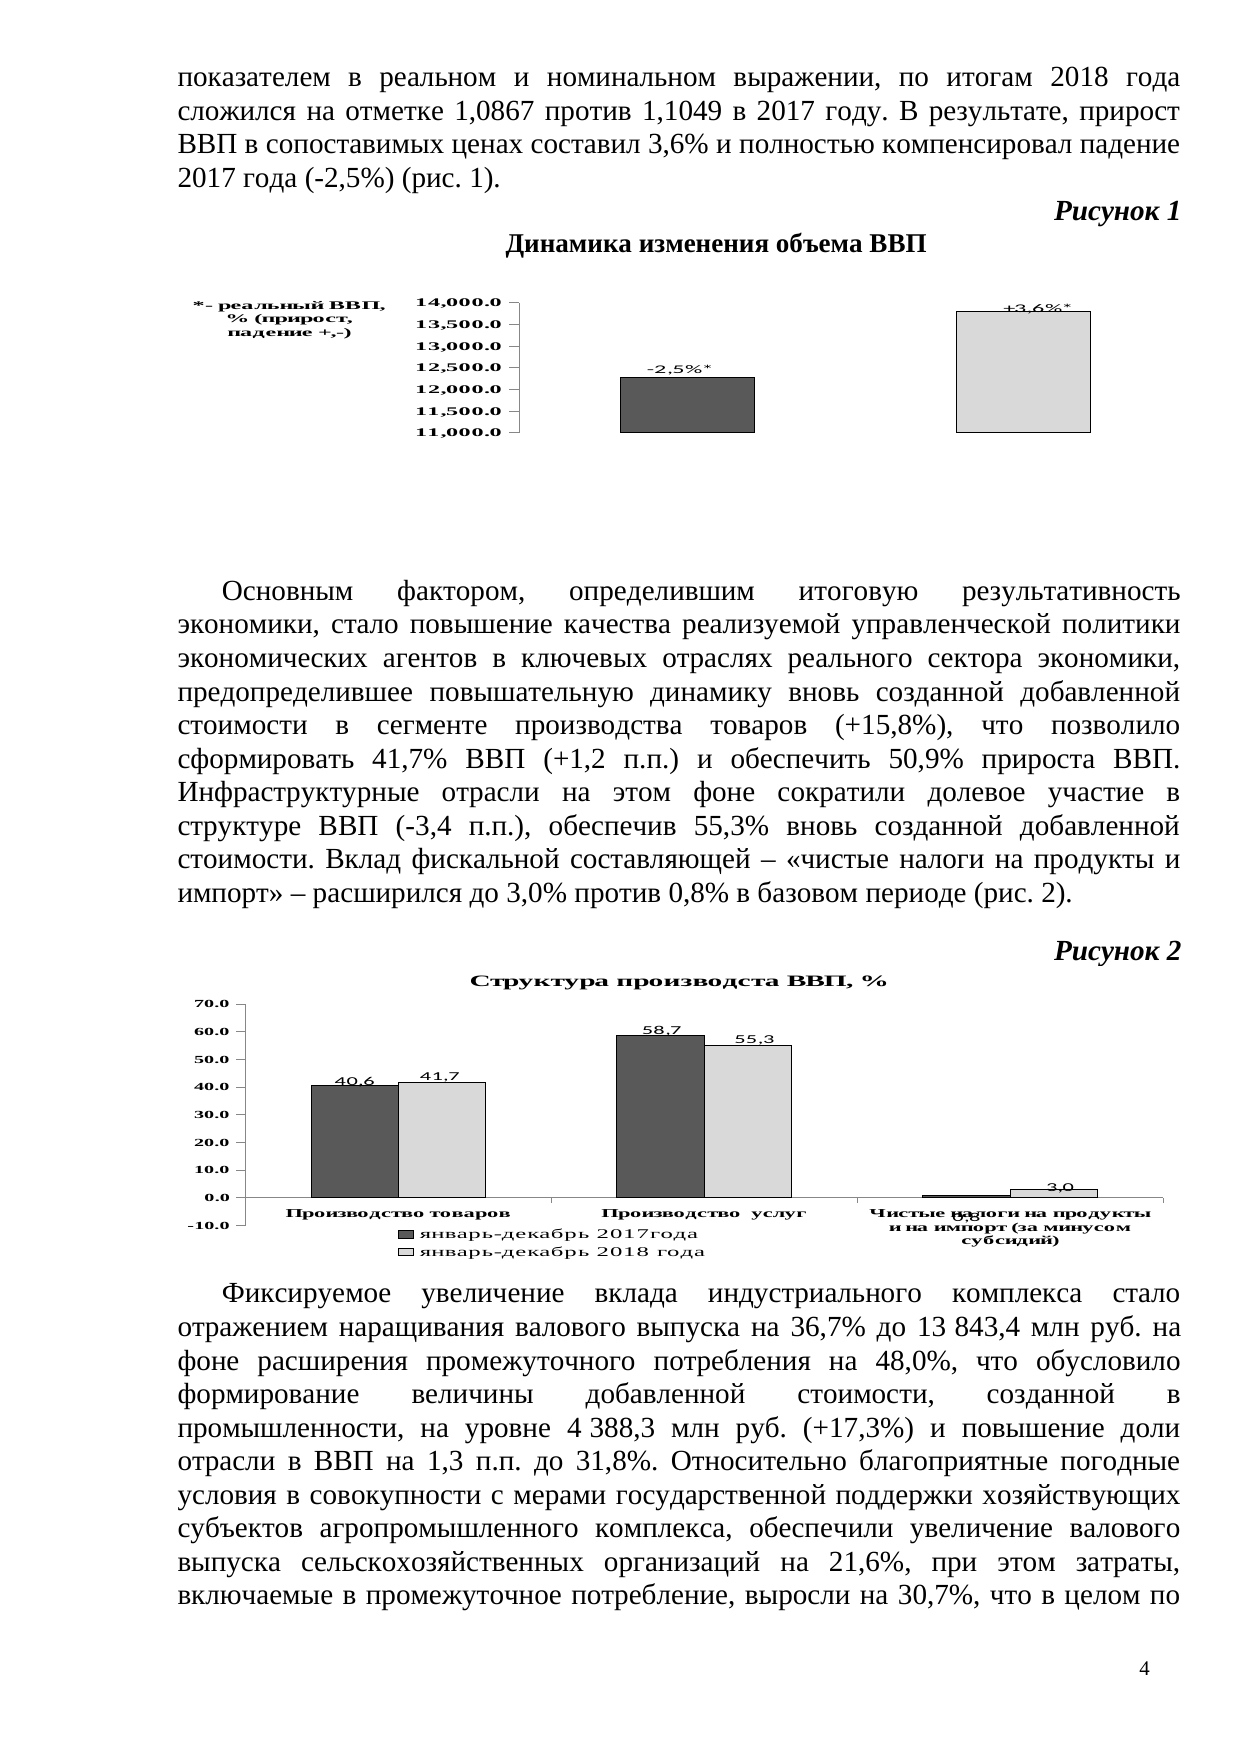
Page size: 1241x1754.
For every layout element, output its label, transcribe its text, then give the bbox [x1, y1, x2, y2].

text Основным фактором, определившим итоговую результативность экономики, стало повышение качества реализуемой управленческой политики экономических агентов в ключевых отраслях реального сектора экономики, предопределившее повышательную динамику вновь созданной добавленной стоимости в сегменте производства товаров (+15,8%), что позволило сформировать 41,7% ВВП (+1,2 п.п.) и обеспечить 50,9% прироста ВВП. Инфраструктурные отрасли на этом фоне сократили долевое участие в структуре ВВП (-3,4 п.п.), обеспечив 55,3% вновь созданной добавленной стоимости. Вклад фискальной составляющей – «чистые налоги на продукты и импорт» – расширился до 3,0% против 0,8% в базовом периоде (рис. 2). [177, 573, 1181, 908]
text Динамика изменения объема ВВП [177, 227, 1181, 257]
text Рисунок 2 [177, 933, 1181, 966]
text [177, 1276, 1181, 1611]
text Рисунок 1 [177, 193, 1181, 227]
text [177, 59, 1181, 193]
